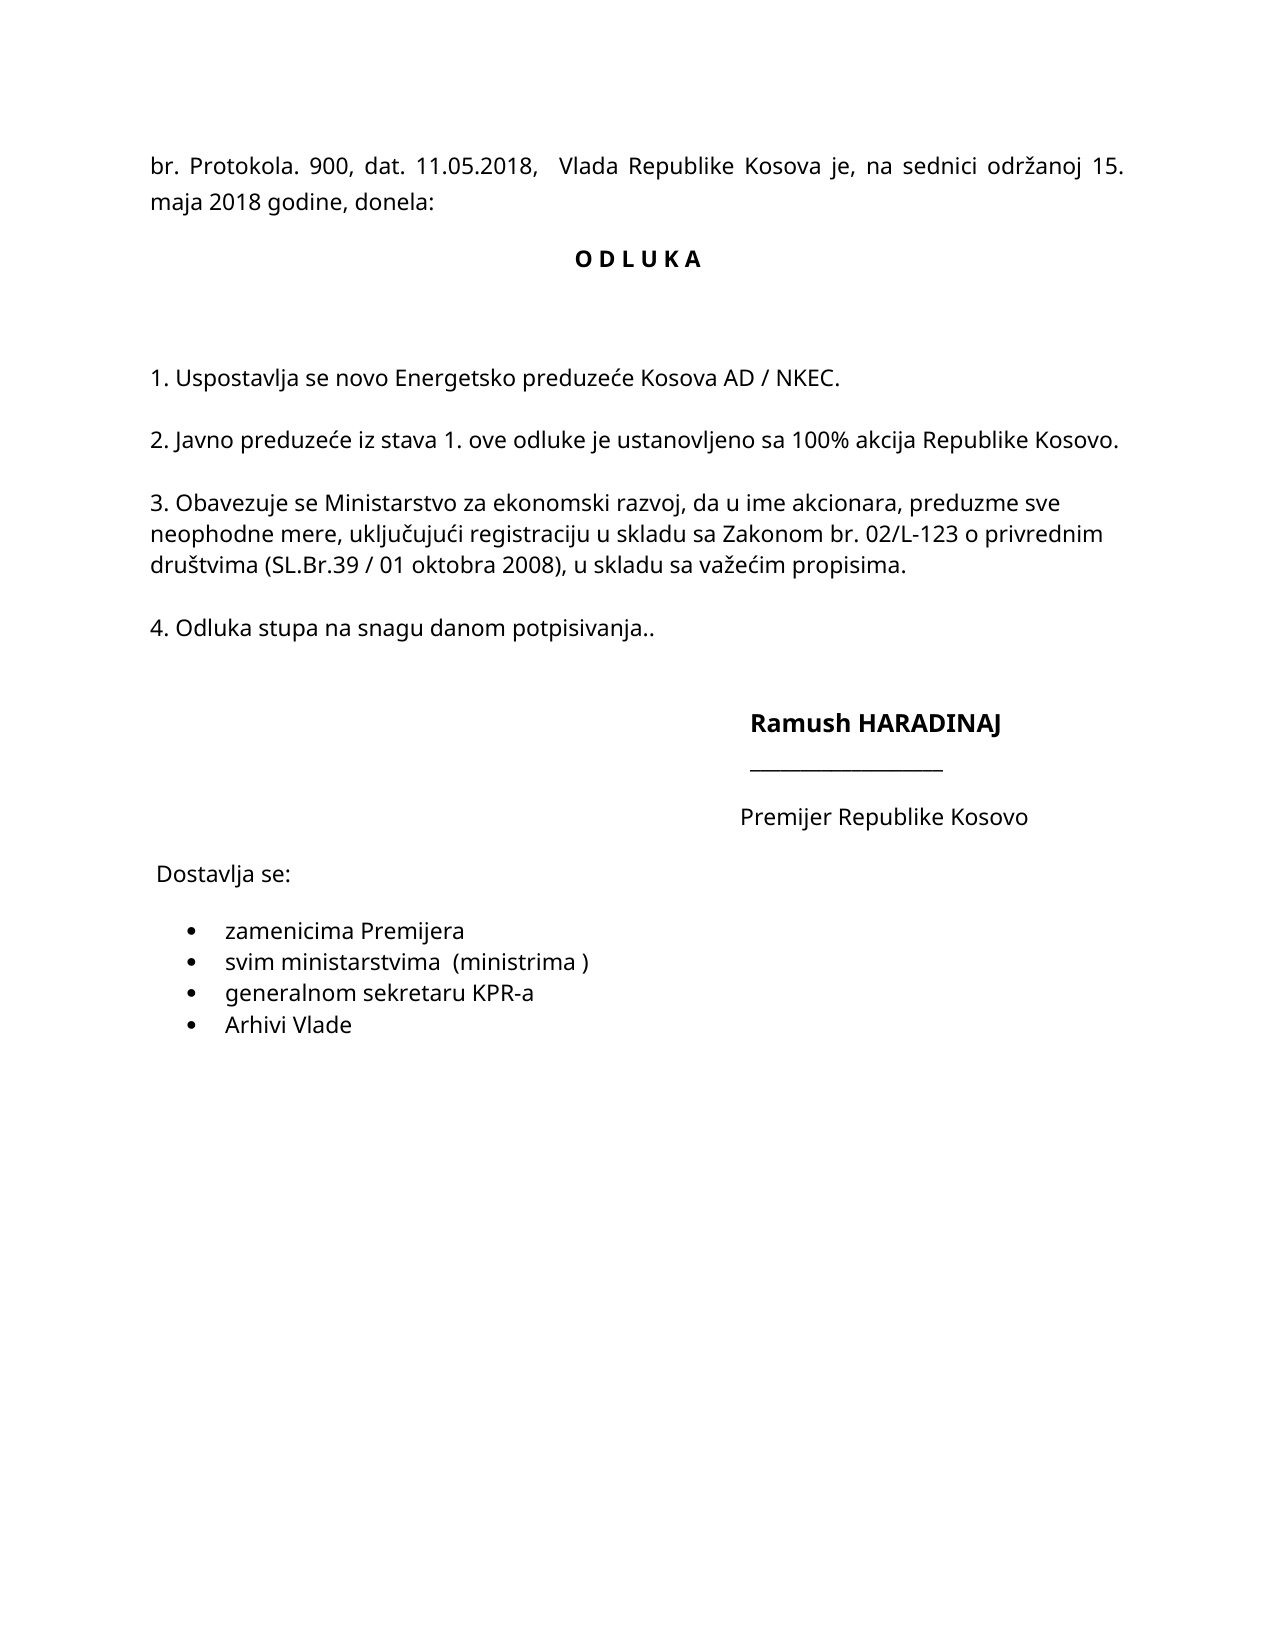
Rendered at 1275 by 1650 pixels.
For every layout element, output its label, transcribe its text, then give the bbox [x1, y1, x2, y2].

text 2. Javno preduzeće iz stava 1. ove odluke je ustanovljeno sa 100% akcija Republike Kosovo. [150, 424, 1125, 456]
text O D L U K A [150, 243, 1125, 274]
text 1. Uspostavlja se novo Energetsko preduzeće Kosova AD / NKEC. [150, 362, 1125, 393]
text Premijer Republike Kosovo [150, 801, 1125, 832]
list svim ministarstvima (ministrima ) [187, 946, 1125, 977]
text 3. Obavezuje se Ministarstvo za ekonomski razvoj, da u ime akcionara, preduzme sve neophodne mere, uključujući registraciju u skladu sa Zakonom br. 02/L-123 o privrednim društvima (SL.Br.39 / 01 oktobra 2008), u skladu sa važećim propisima. [150, 487, 1125, 581]
text Ramush HARADINAJ ___________________ [675, 706, 1125, 776]
text 4. Odluka stupa na snagu danom potpisivanja.. [150, 612, 1125, 643]
list generalnom sekretaru KPR-a [187, 977, 1125, 1008]
list zamenicima Premijera [187, 915, 1125, 946]
list Arhivi Vlade [187, 1008, 1125, 1040]
text Dostavlja se: [150, 858, 1125, 889]
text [150, 150, 1125, 217]
